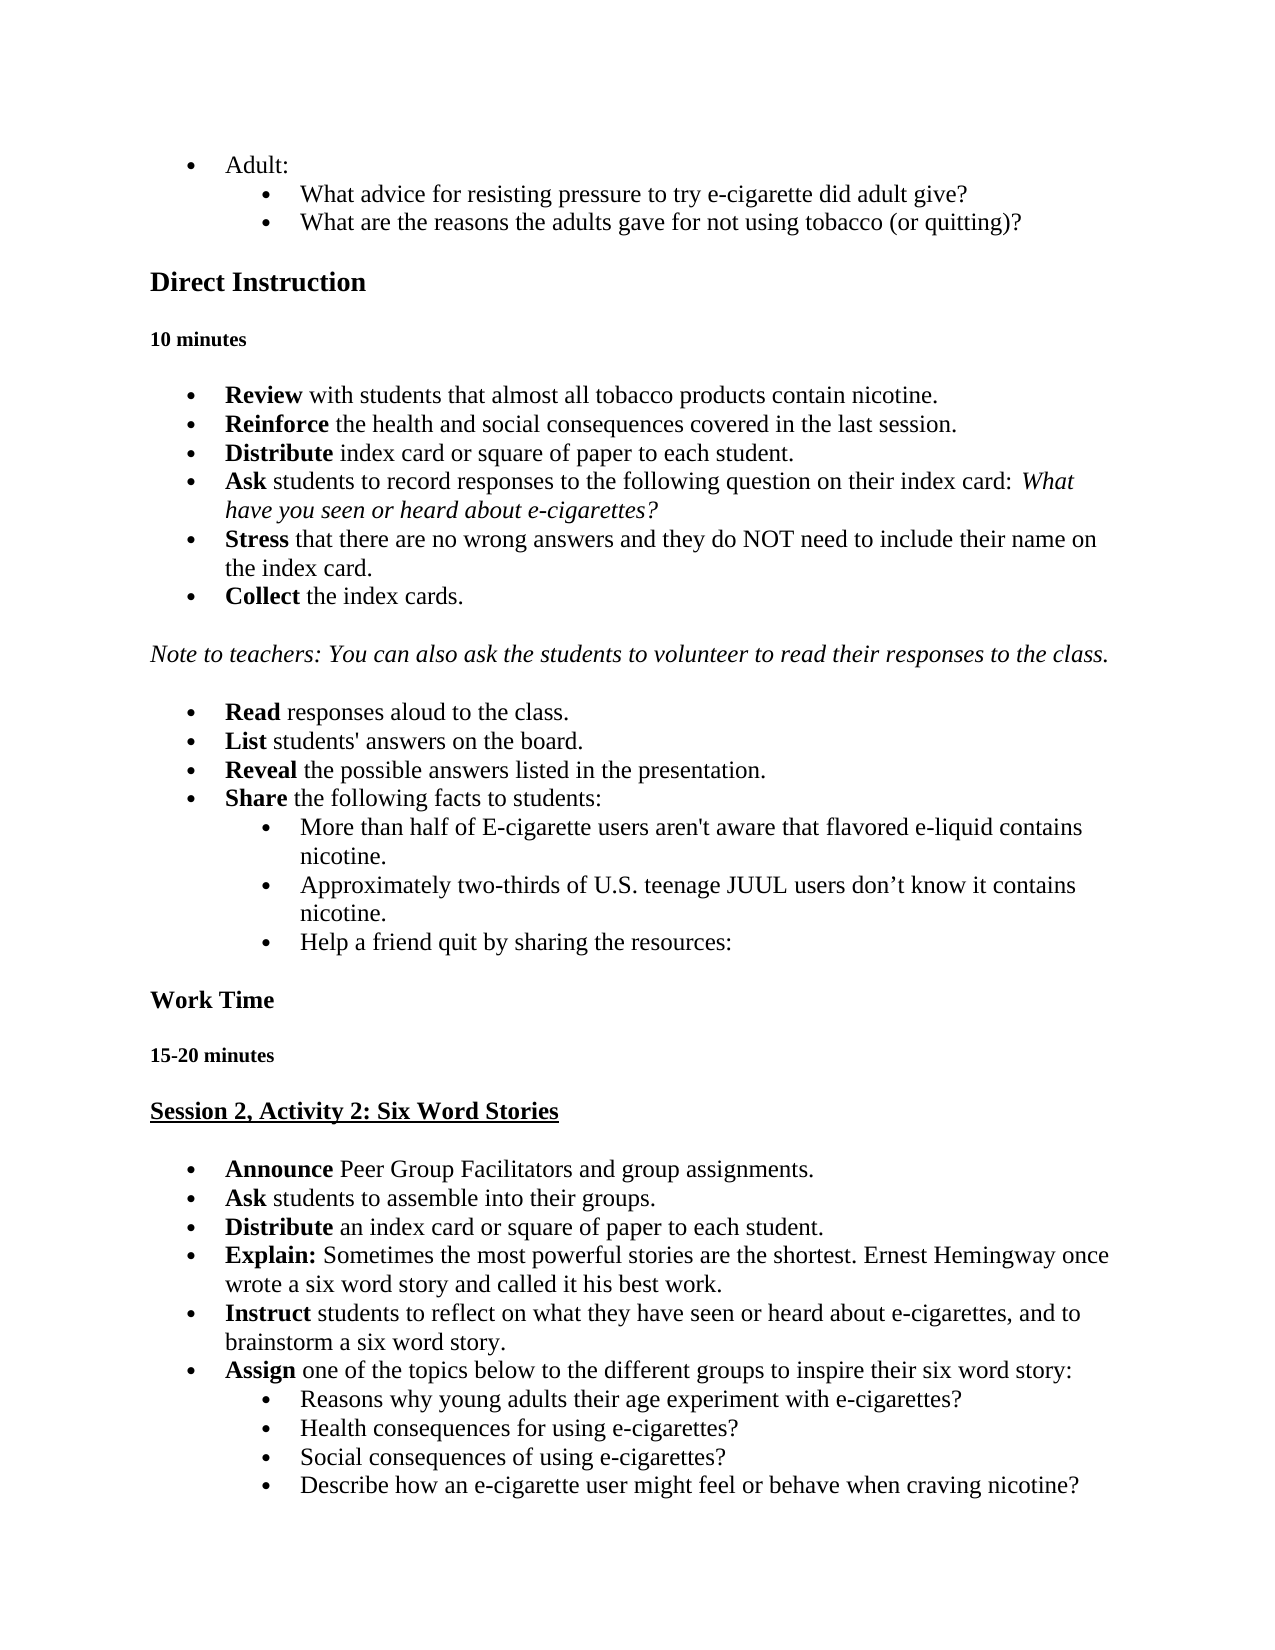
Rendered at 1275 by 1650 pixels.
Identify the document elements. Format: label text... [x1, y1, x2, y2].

text Work Time [150, 985, 1125, 1014]
list What advice for resisting pressure to try e-cigarette did adult give? [262, 179, 1125, 207]
list Reveal the possible answers listed in the presentation. [187, 755, 1125, 783]
list Reinforce the health and social consequences covered in the last session. [187, 409, 1125, 438]
list Reasons why young adults their age experiment with e-cigarettes? [262, 1384, 1125, 1413]
list Share the following facts to students: [187, 783, 1125, 812]
list List students' answers on the board. [187, 726, 1125, 755]
list Adult: [187, 150, 1125, 179]
list Health consequences for using e-cigarettes? [262, 1413, 1125, 1442]
list What are the reasons the adults gave for not using tobacco (or quitting)? [262, 207, 1125, 236]
list Explain: Sometimes the most powerful stories are the shortest. Ernest Hemingway once wrote a six word story and called it his best work. [187, 1241, 1125, 1298]
list Review with students that almost all tobacco products contain nicotine. [187, 380, 1125, 409]
list Distribute index card or square of paper to each student. [187, 438, 1125, 466]
list Approximately two-thirds of U.S. teenage JUUL users don’t know it contains nicotine. [262, 870, 1125, 927]
list Instruct students to reflect on what they have seen or heard about e-cigarettes, and to brainstorm a six word story. [187, 1298, 1125, 1356]
list Ask students to assemble into their groups. [187, 1183, 1125, 1212]
text 10 minutes [150, 327, 1125, 351]
list More than half of E-cigarette users aren't aware that flavored e-liquid contains nicotine. [262, 812, 1125, 870]
list Help a friend quit by sharing the resources: [262, 927, 1125, 956]
list Assign one of the topics below to the different groups to inspire their six word story: [187, 1356, 1125, 1384]
list Social consequences of using e-cigarettes? [262, 1442, 1125, 1471]
text Note to teachers: You can also ask the students to volunteer to read their responses to the class. [150, 639, 1125, 668]
list Distribute an index card or square of paper to each student. [187, 1212, 1125, 1241]
text Direct Instruction [150, 265, 1125, 298]
text 15-20 minutes [150, 1043, 1125, 1067]
list Stress that there are no wrong answers and they do NOT need to include their name on the index card. [187, 524, 1125, 581]
list Announce Peer Group Facilitators and group assignments. [187, 1154, 1125, 1183]
list Read responses aloud to the class. [187, 697, 1125, 726]
list Describe how an e-cigarette user might feel or behave when craving nicotine? [262, 1471, 1125, 1499]
list Ask students to record responses to the following question on their index card: What have you seen or heard about e-cigarettes? [187, 466, 1125, 524]
text Session 2, Activity 2: Six Word Stories [150, 1096, 1125, 1125]
list Collect the index cards. [187, 581, 1125, 610]
